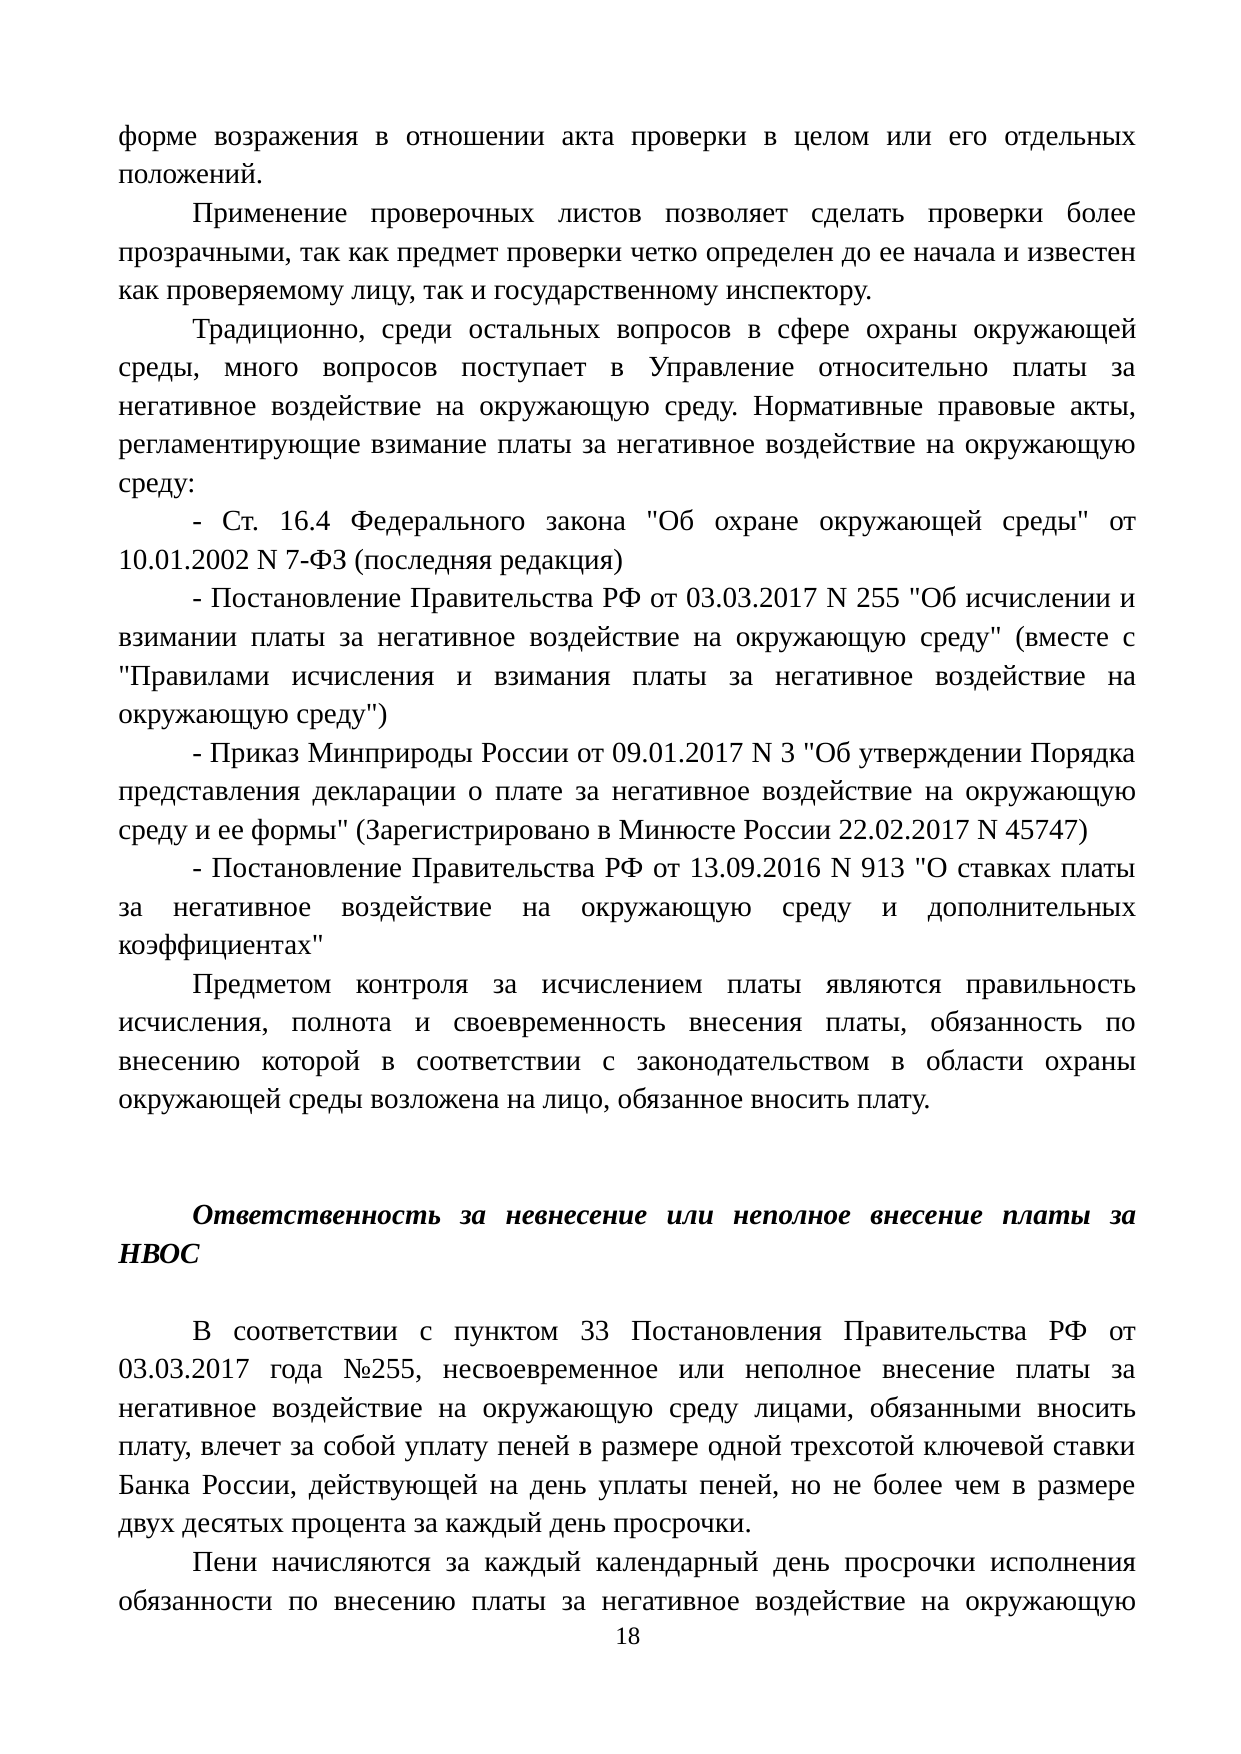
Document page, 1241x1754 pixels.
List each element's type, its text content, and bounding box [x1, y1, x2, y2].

text Традиционно, среди остальных вопросов в сфере охраны окружающей среды, много вопросов поступает в Управление относительно платы за негативное воздействие на окружающую среду. Нормативные правовые акты, регламентирующие взимание платы за негативное воздействие на окружающую среду: [118, 311, 1137, 498]
text Предметом контроля за исчислением платы являются правильность исчисления, полнота и своевременность внесения платы, обязанность по внесению которой в соответствии с законодательством в области охраны окружающей среды возложена на лицо, обязанное вносить плату. [118, 966, 1137, 1115]
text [118, 118, 1137, 190]
text - Ст. 16.4 Федерального закона "Об охране окружающей среды" от 10.01.2002 N 7-ФЗ (последняя редакция) [118, 503, 1137, 576]
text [118, 1544, 1137, 1616]
text - Приказ Минприроды России от 09.01.2017 N 3 "Об утверждении Порядка представления декларации о плате за негативное воздействие на окружающую среду и ее формы" (Зарегистрировано в Минюсте России 22.02.2017 N 45747) [118, 735, 1137, 845]
text Применение проверочных листов позволяет сделать проверки более прозрачными, так как предмет проверки четко определен до ее начала и известен как проверяемому лицу, так и государственному инспектору. [118, 195, 1137, 306]
text - Постановление Правительства РФ от 13.09.2016 N 913 "О ставках платы за негативное воздействие на окружающую среду и дополнительных коэффициентах" [118, 850, 1137, 961]
text В соответствии с пунктом 33 Постановления Правительства РФ от 03.03.2017 года №255, несвоевременное или неполное внесение платы за негативное воздействие на окружающую среду лицами, обязанными вносить плату, влечет за собой уплату пеней в размере одной трехсотой ключевой ставки Банка России, действующей на день уплаты пеней, но не более чем в размере двух десятых процента за каждый день просрочки. [118, 1313, 1137, 1539]
text - Постановление Правительства РФ от 03.03.2017 N 255 "Об исчислении и взимании платы за негативное воздействие на окружающую среду" (вместе с "Правилами исчисления и взимания платы за негативное воздействие на окружающую среду") [118, 581, 1137, 730]
text Ответственность за невнесение или неполное внесение платы за НВОС [118, 1197, 1137, 1269]
